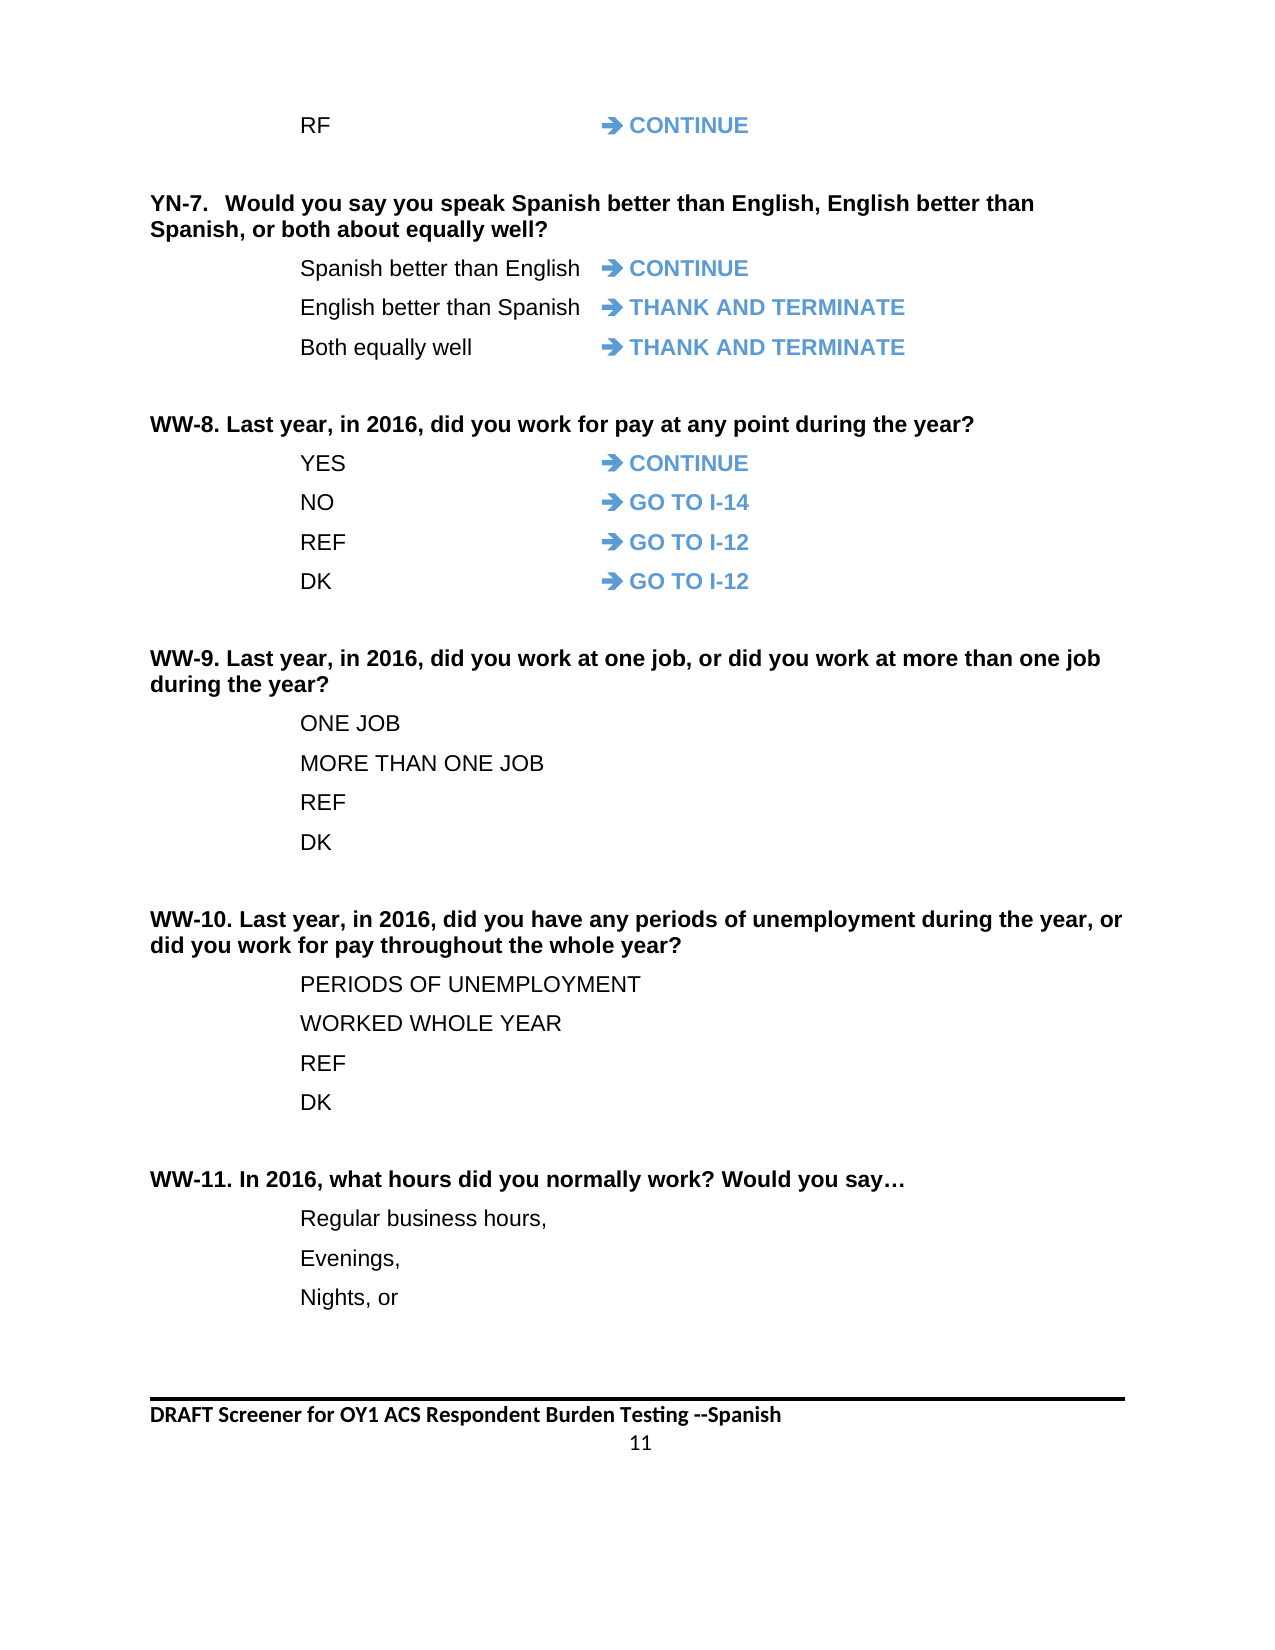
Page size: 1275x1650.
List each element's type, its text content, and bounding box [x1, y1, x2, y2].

text Both equally well THANK AND TERMINATE [300, 334, 1125, 360]
text WW-9. Last year, in 2016, did you work at one job, or did you work at more than one job during the year? [150, 645, 1125, 698]
text NO GO TO I-14 [300, 489, 1125, 515]
text REF [300, 1050, 1125, 1076]
text DK GO TO I-12 [300, 568, 1125, 594]
text PERIODS OF UNEMPLOYMENT [300, 971, 1125, 997]
text DK [300, 828, 1125, 855]
text WW-11. In 2016, what hours did you normally work? Would you say… [150, 1166, 1125, 1192]
text WORKED WHOLE YEAR [300, 1010, 1125, 1037]
text REF [300, 789, 1125, 815]
text MORE THAN ONE JOB [300, 749, 1125, 776]
text RF CONTINUE [300, 112, 1125, 139]
text Spanish better than English CONTINUE [300, 255, 1125, 281]
text WW-10. Last year, in 2016, did you have any periods of unemployment during the year, or did you work for pay throughout the whole year? [150, 906, 1125, 958]
text Regular business hours, [300, 1205, 1125, 1231]
text YN-7. Would you say you speak Spanish better than English, English better than Spanish, or both about equally well? [150, 189, 1125, 242]
text Evenings, [300, 1244, 1125, 1271]
text YES CONTINUE [300, 449, 1125, 476]
text REF GO TO I-12 [300, 528, 1125, 555]
text Nights, or [300, 1284, 1125, 1310]
text English better than Spanish THANK AND TERMINATE [300, 294, 1125, 321]
text ONE JOB [300, 710, 1125, 736]
text WW-8. Last year, in 2016, did you work for pay at any point during the year? [150, 411, 1125, 437]
text DK [300, 1089, 1125, 1116]
